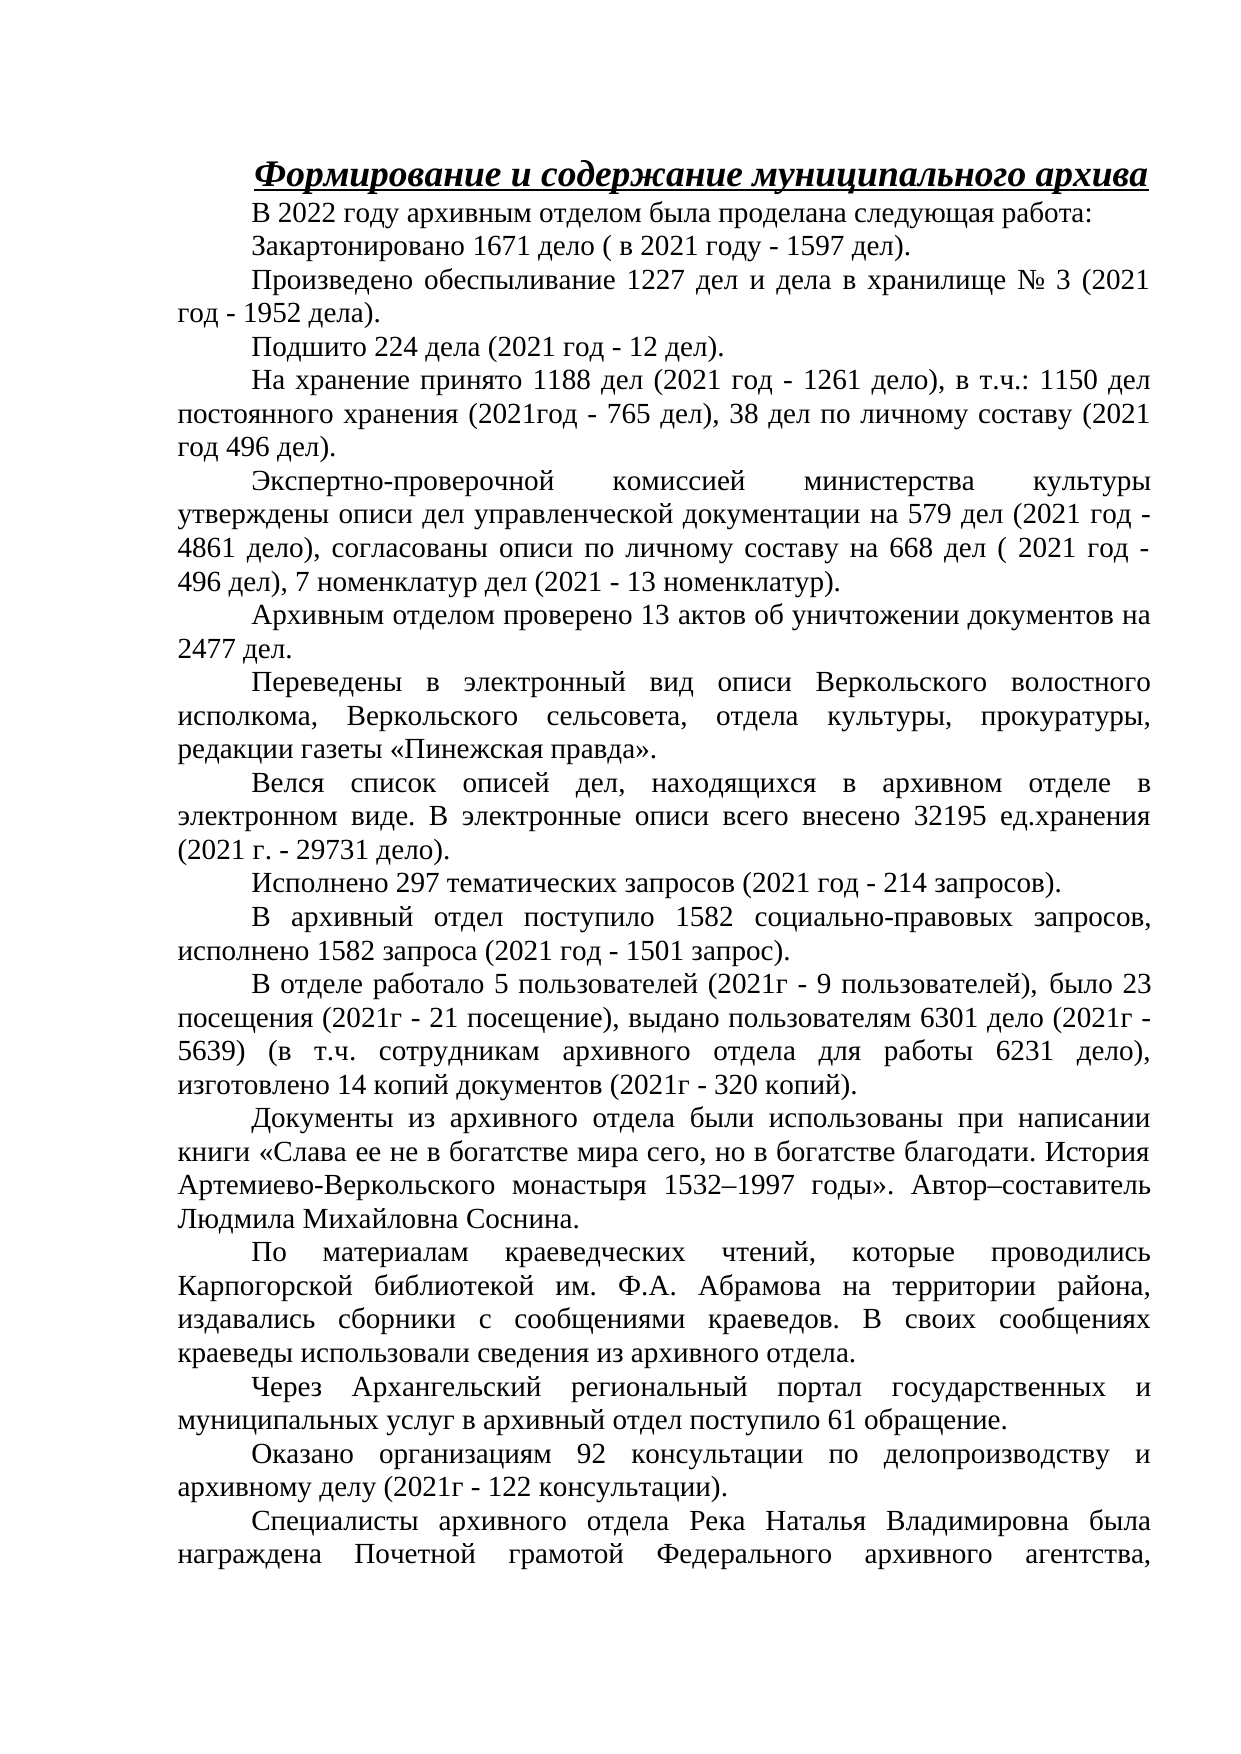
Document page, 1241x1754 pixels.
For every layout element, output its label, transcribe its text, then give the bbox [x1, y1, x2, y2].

text Оказано организациям 92 консультации по делопроизводству и архивному делу (2021г - 122 консультации). [177, 1436, 1152, 1503]
text В отделе работало 5 пользователей (2021г - 9 пользователей), было 23 посещения (2021г - 21 посещение), выдано пользователям 6301 дело (2021г - 5639) (в т.ч. сотрудникам архивного отдела для работы 6231 дело), изготовлено 14 копий документов (2021г - 320 копий). [177, 966, 1152, 1100]
text По материалам краеведческих чтений, которые проводились Карпогорской библиотекой им. Ф.А. Абрамова на территории района, издавались сборники с сообщениями краеведов. В своих сообщениях краеведы использовали сведения из архивного отдела. [177, 1234, 1152, 1369]
text Исполнено 297 тематических запросов (2021 год - 214 запросов). [177, 866, 1152, 899]
text На хранение принято 1188 дел (2021 год - 1261 дело), в т.ч.: 1150 дел постоянного хранения (2021год - 765 дел), 38 дел по личному составу (2021 год 496 дел). [177, 362, 1152, 463]
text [177, 1503, 1152, 1570]
text Архивным отделом проверено 13 актов об уничтожении документов на 2477 дел. [177, 597, 1152, 664]
text Закартонировано 1671 дело ( в 2021 году - 1597 дел). [177, 228, 1152, 262]
text Экспертно-проверочной комиссией министерства культуры утверждены описи дел управленческой документации на 579 дел (2021 год - 4861 дело), согласованы описи по личному составу на 668 дел ( 2021 год - 496 дел), 7 номенклатур дел (2021 - 13 номенклатур). [177, 463, 1152, 597]
text В 2022 году архивным отделом была проделана следующая работа: [177, 195, 1152, 228]
text Формирование и содержание муниципального архива [177, 152, 1152, 195]
text Произведено обеспыливание 1227 дел и дела в хранилище № 3 (2021 год - 1952 дела). [177, 262, 1152, 329]
text Переведены в электронный вид описи Веркольского волостного исполкома, Веркольского сельсовета, отдела культуры, прокуратуры, редакции газеты «Пинежская правда». [177, 664, 1152, 765]
text Через Архангельский региональный портал государственных и муниципальных услуг в архивный отдел поступило 61 обращение. [177, 1369, 1152, 1436]
text В архивный отдел поступило 1582 социально-правовых запросов, исполнено 1582 запроса (2021 год - 1501 запрос). [177, 899, 1152, 966]
text Велся список описей дел, находящихся в архивном отделе в электронном виде. В электронные описи всего внесено 32195 ед.хранения (2021 г. - 29731 дело). [177, 765, 1152, 866]
text Документы из архивного отдела были использованы при написании книги «Слава ее не в богатстве мира сего, но в богатстве благодати. История Артемиево-Веркольского монастыря 1532–1997 годы». Автор–составитель Людмила Михайловна Соснина. [177, 1100, 1152, 1234]
text Подшито 224 дела (2021 год - 12 дел). [177, 329, 1152, 362]
